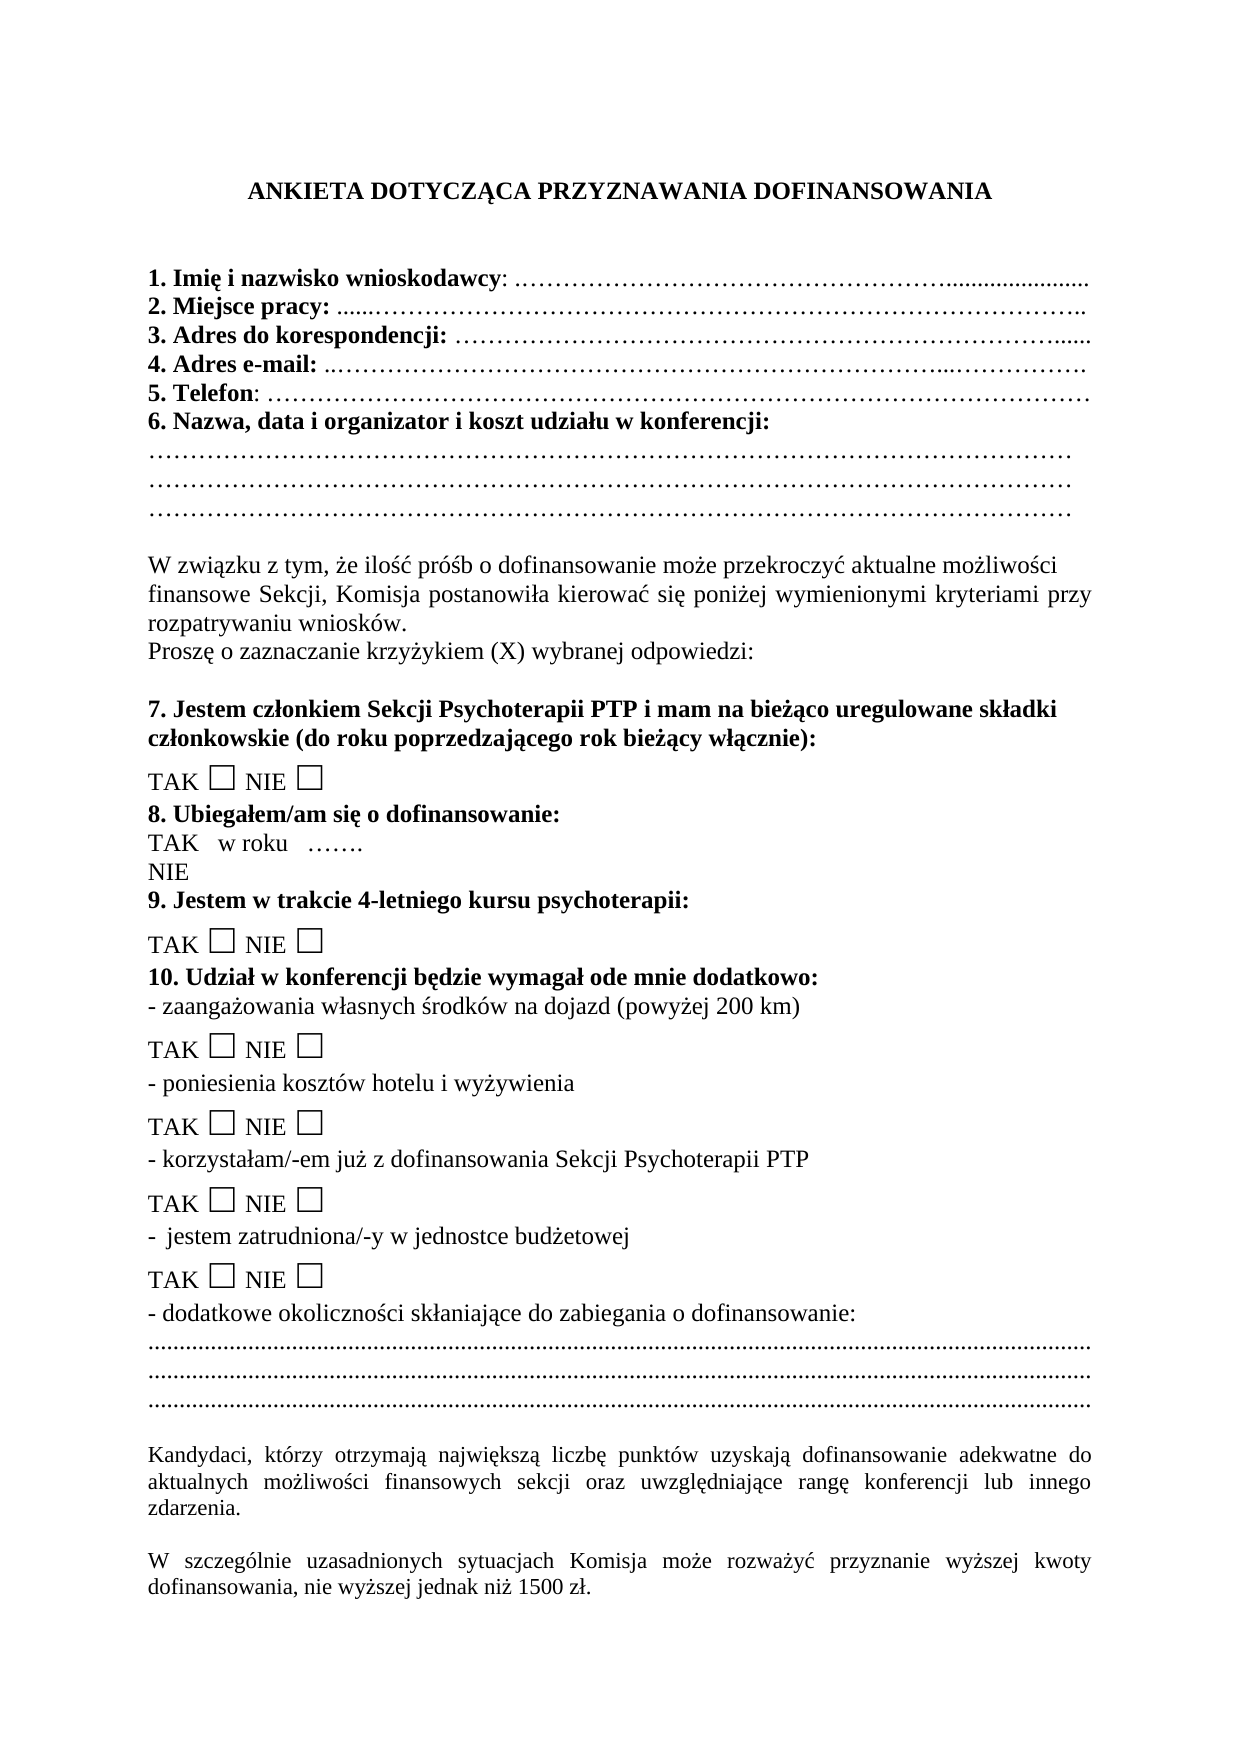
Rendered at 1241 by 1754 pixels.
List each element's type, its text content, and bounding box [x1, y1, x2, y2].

text NIE [148, 857, 1093, 886]
text TAK □ NIE □ [148, 914, 1093, 962]
text Proszę o zaznaczanie krzyżykiem (X) wybranej odpowiedzi: [148, 636, 1093, 665]
text - poniesienia kosztów hotelu i wyżywienia [148, 1068, 1093, 1096]
text ANKIETA DOTYCZĄCA PRZYZNAWANIA DOFINANSOWANIA [148, 176, 1093, 205]
text TAK □ NIE □ [148, 1096, 1093, 1144]
text 1. Imię i nazwisko wnioskodawcy: .……………………………………………....................... [148, 263, 1093, 291]
text 10. Udział w konferencji będzie wymagał ode mnie dodatkowo: [148, 962, 1093, 991]
text finansowe Sekcji, Komisja postanowiła kierować się poniżej wymienionymi kryteriami przy rozpatrywaniu wniosków. [148, 579, 1093, 636]
text - korzystałam/-em już z dofinansowania Sekcji Psychoterapii PTP [148, 1144, 1093, 1173]
text Kandydaci, którzy otrzymają największą liczbę punktów uzyskają dofinansowanie adekwatne do aktualnych możliwości finansowych sekcji oraz uwzględniające rangę konferencji lub innego zdarzenia. [148, 1441, 1093, 1520]
text 6. Nazwa, data i organizator i koszt udziału w konferencji: ……………………………………………………………………………………………………………………………………………………………………………………………………………………………………………………………………………………………………… [148, 406, 1093, 521]
text ..................................................................................................................................................................................................................................................................................................................................................................................................................................................................... [148, 1326, 1093, 1413]
text TAK □ NIE □ [148, 1020, 1093, 1068]
text 9. Jestem w trakcie 4-letniego kursu psychoterapii: [148, 886, 1093, 914]
text 2. Miejsce pracy: ......………………………………………………………………………….. [148, 291, 1093, 320]
text TAK □ NIE □ [148, 751, 1093, 799]
text W związku z tym, że ilość próśb o dofinansowanie może przekroczyć aktualne możliwości [148, 550, 1093, 579]
text - zaangażowania własnych środków na dojazd (powyżej 200 km) [148, 991, 1093, 1020]
text 3. Adres do korespondencji: ………………………………………………………………...... [148, 320, 1093, 349]
text - jestem zatrudniona/-y w jednostce budżetowej [148, 1221, 1093, 1250]
text 4. Adres e-mail: ..………………………………………………………………...……………. [148, 349, 1093, 378]
text TAK □ NIE □ [148, 1250, 1093, 1298]
text TAK □ NIE □ [148, 1173, 1093, 1221]
text 5. Telefon: ……………………………………………………………………………………… [148, 378, 1093, 406]
text TAK w roku ……. [148, 828, 1093, 857]
text 7. Jestem członkiem Sekcji Psychoterapii PTP i mam na bieżąco uregulowane składki członkowskie (do roku poprzedzającego rok bieżący włącznie): [148, 694, 1093, 751]
text 8. Ubiegałem/am się o dofinansowanie: [148, 799, 1093, 828]
text - dodatkowe okoliczności skłaniające do zabiegania o dofinansowanie: [148, 1298, 1093, 1326]
text W szczególnie uzasadnionych sytuacjach Komisja może rozważyć przyznanie wyższej kwoty dofinansowania, nie wyższej jednak niż 1500 zł. [148, 1547, 1093, 1599]
